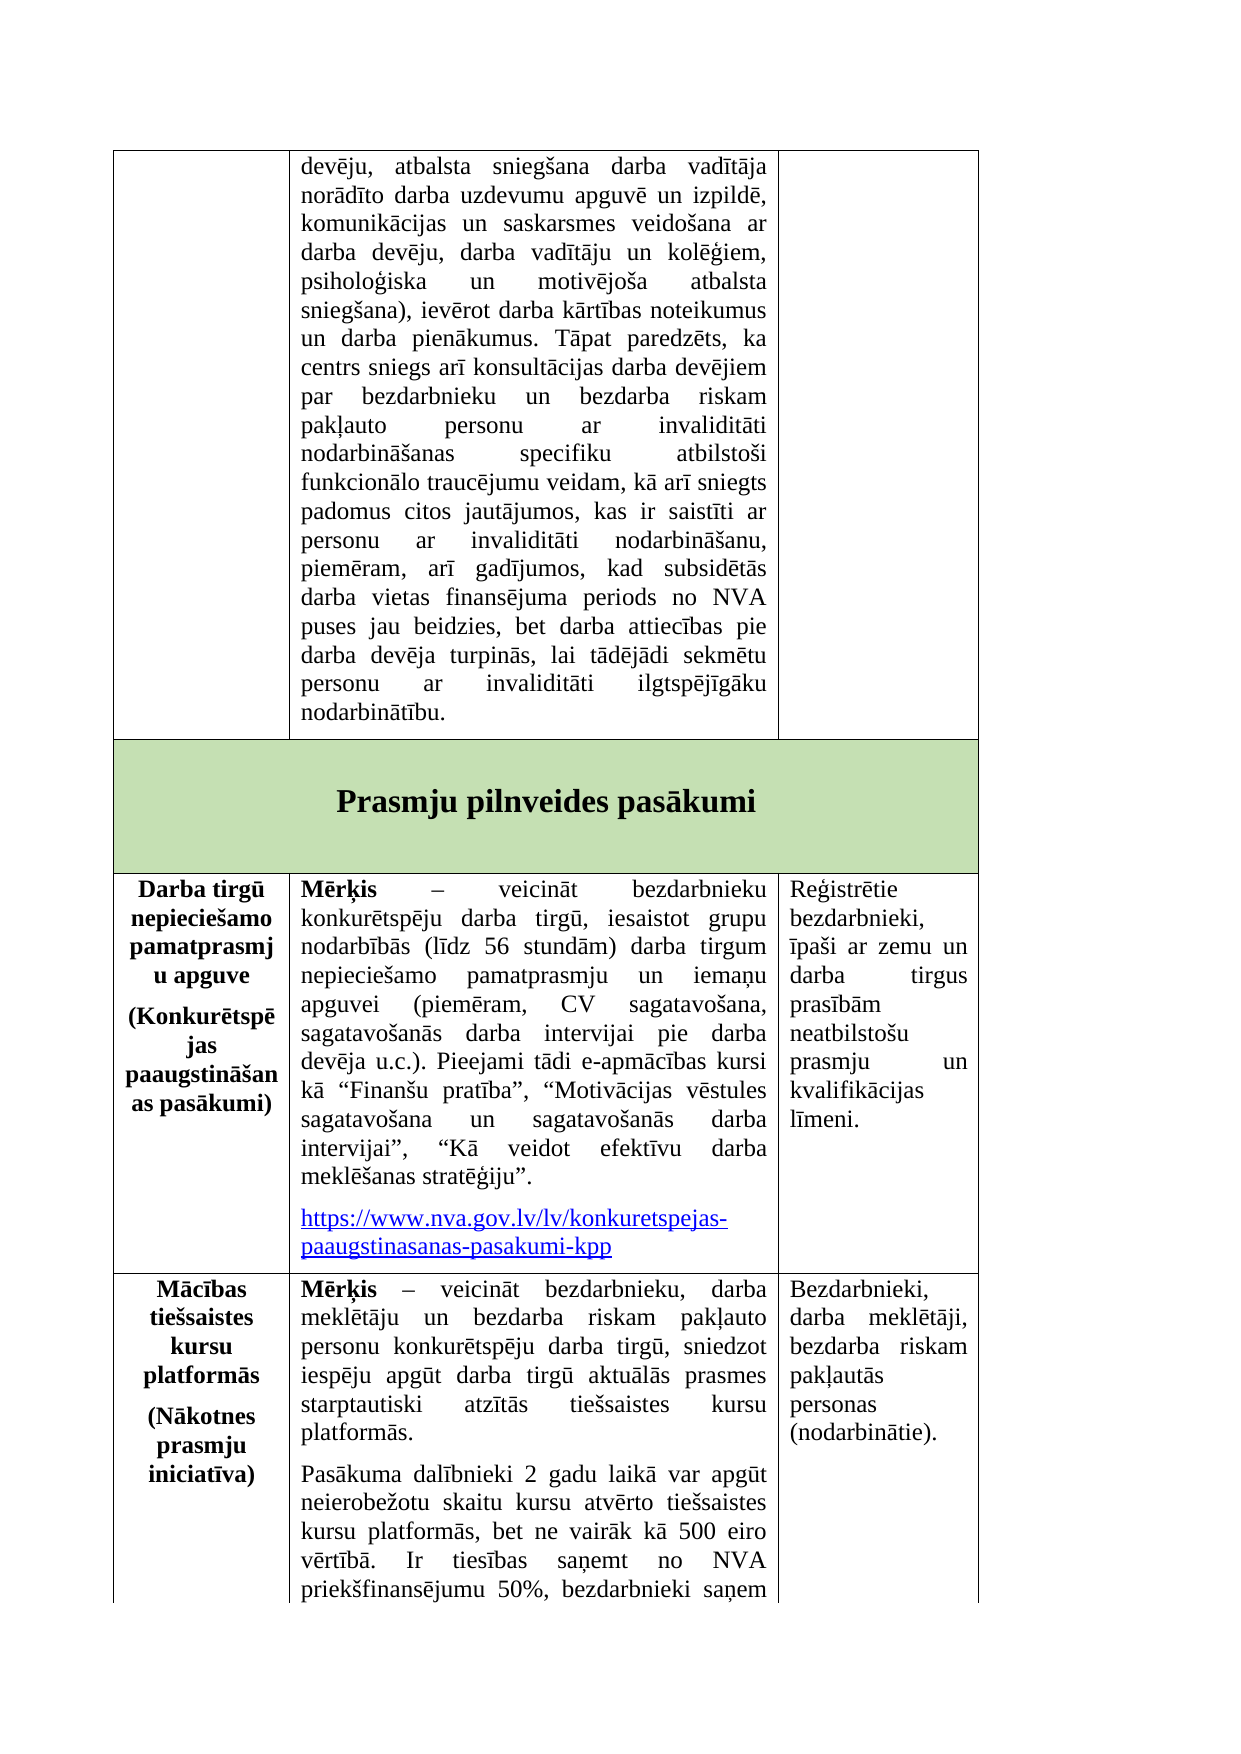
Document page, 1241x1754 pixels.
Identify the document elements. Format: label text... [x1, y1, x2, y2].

table_cell Reģistrētie bezdarbnieki, īpaši ar zemu un darba tirgus prasībām neatbilstošu prasmju un kvalifikācijas līmeni. [779, 874, 978, 1273]
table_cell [290, 1274, 778, 1602]
table_cell Mērķis – veicināt bezdarbnieku konkurētspēju darba tirgū, iesaistot grupu nodarbībās (līdz 56 stundām) darba tirgum nepieciešamo pamatprasmju un iemaņu apguvei (piemēram, CV sagatavošana, sagatavošanās darba intervijai pie darba devēja u.c.). Pieejami tādi e-apmācības kursi kā “Finanšu pratība”, “Motivācijas vēstules sagatavošana un sagatavošanās darba intervijai”, “Kā veidot efektīvu darba meklēšanas stratēģiju”. https://www.nva.gov.lv/lv/konkuretspejas-paaugstinasanas-pasakumi-kpp [290, 874, 778, 1273]
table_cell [779, 1274, 978, 1602]
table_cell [290, 151, 778, 738]
table_cell Prasmju pilnveides pasākumi [114, 740, 978, 873]
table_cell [114, 1274, 289, 1602]
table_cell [779, 151, 978, 738]
table_cell Darba tirgū nepieciešamo pamatprasmju apguve (Konkurētspējas paaugstināšanas pasākumi) [114, 874, 289, 1273]
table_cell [114, 151, 289, 738]
